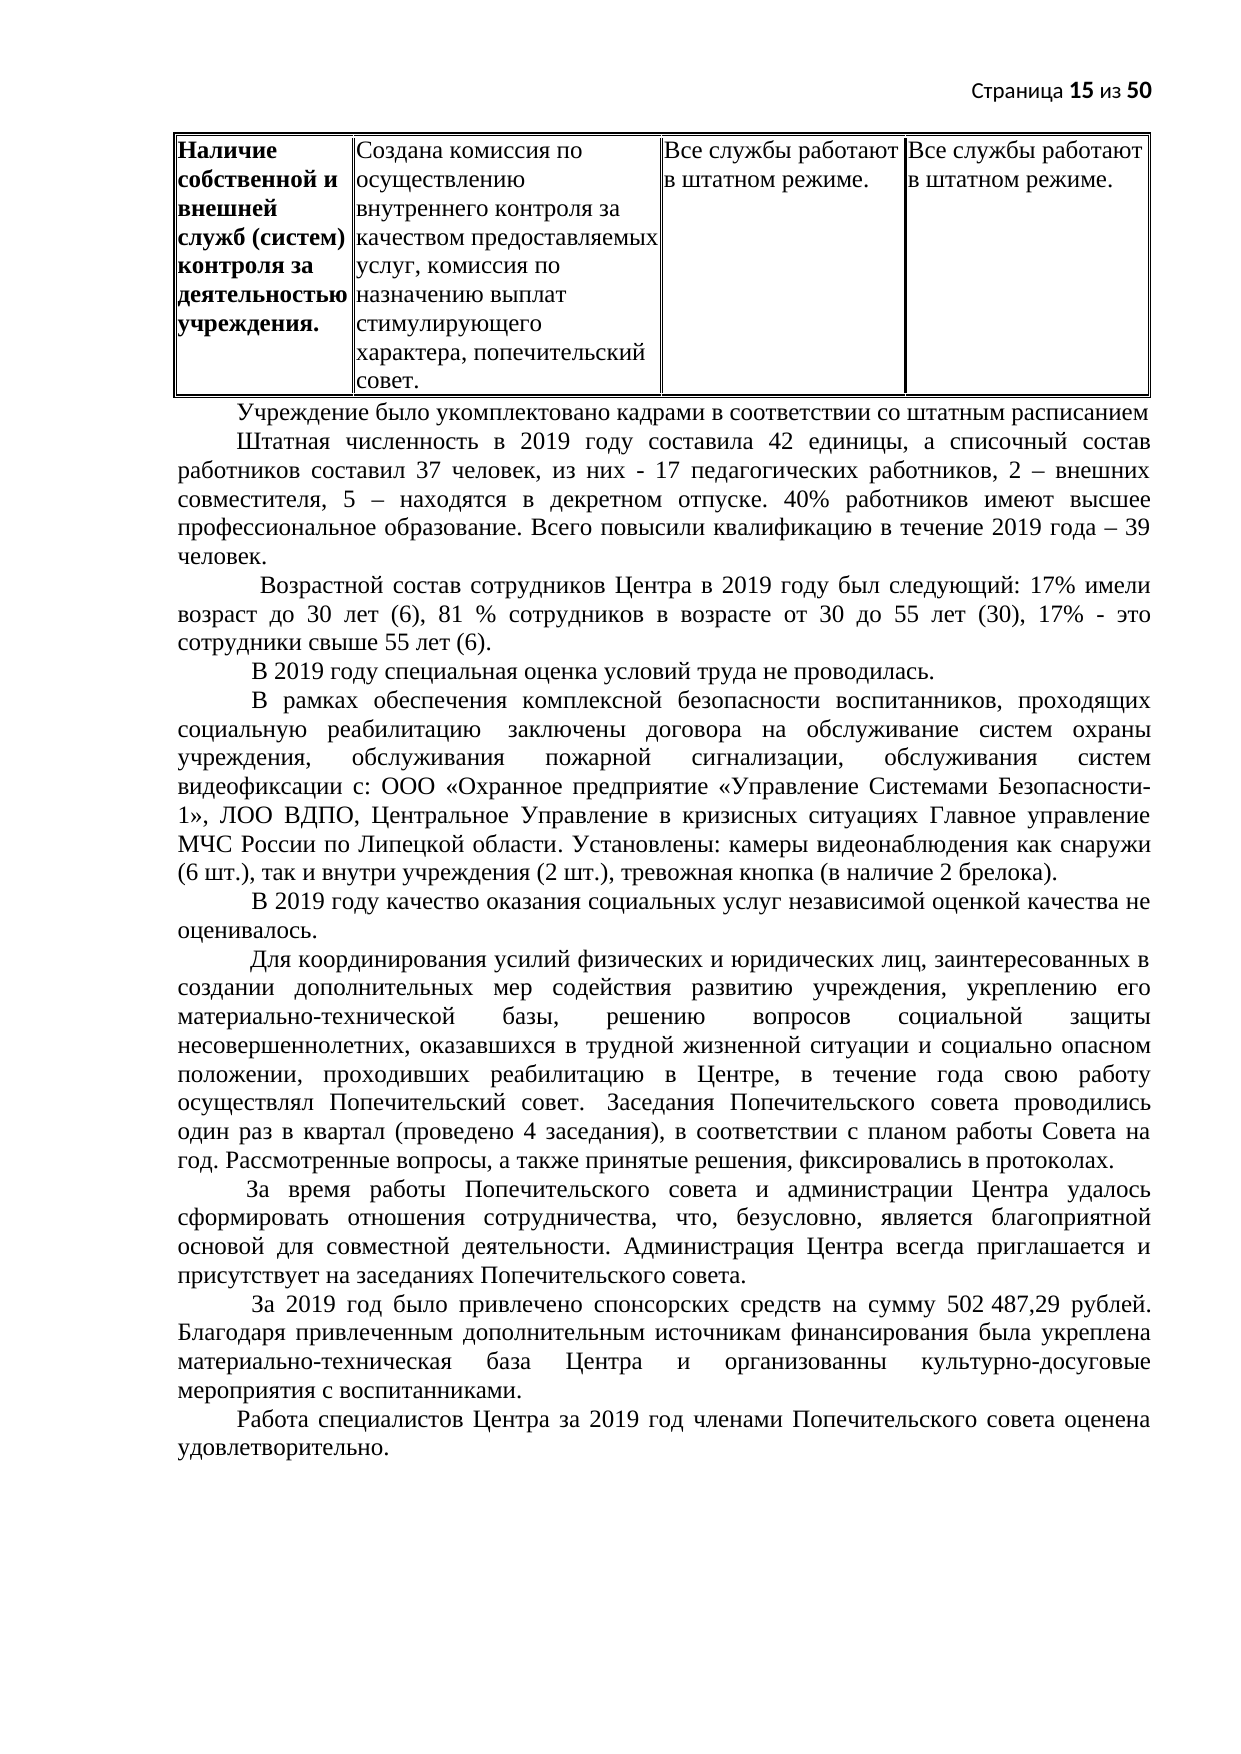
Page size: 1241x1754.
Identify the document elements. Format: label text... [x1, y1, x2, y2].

table_cell Все службы работают в штатном режиме. [905, 136, 1148, 394]
table_cell Наличие собственной и внешней служб (систем) контроля за деятельностью учреждения. [177, 136, 353, 394]
table_cell Все службы работают в штатном режиме. [661, 136, 905, 394]
text В рамках обеспечения комплексной безопасности воспитанников, проходящих социальную реабилитацию заключены договора на обслуживание систем охраны учреждения, обслуживания пожарной сигнализации, обслуживания систем видеофиксации с: ООО «Охранное предприятие «Управление Системами Безопасности-1», ЛОО ВДПО, Центральное Управление в кризисных ситуациях Главное управление МЧС России по Липецкой области. Установлены: камеры видеонаблюдения как снаружи (6 шт.), так и внутри учреждения (2 шт.), тревожная кнопка (в наличие 2 брелока). [177, 685, 1152, 886]
text Штатная численность в 2019 году составила 42 единицы, а списочный состав работников составил 37 человек, из них - 17 педагогических работников, 2 – внешних совместителя, 5 – находятся в декретном отпуске. 40% работников имеют высшее профессиональное образование. Всего повысили квалификацию в течение 2019 года – 39 человек. [177, 426, 1152, 570]
text Работа специалистов Центра за 2019 год членами Попечительского совета оценена удовлетворительно. [177, 1404, 1152, 1461]
text За время работы Попечительского совета и администрации Центра удалось сформировать отношения сотрудничества, что, безусловно, является благоприятной основой для совместной деятельности. Администрация Центра всегда приглашается и присутствует на заседаниях Попечительского совета. [177, 1174, 1152, 1289]
text Возрастной состав сотрудников Центра в 2019 году был следующий: 17% имели возраст до 30 лет (6), 81 % сотрудников в возрасте от 30 до 55 лет (30), 17% - это сотрудники свыше 55 лет (6). [177, 570, 1152, 656]
text В 2019 году качество оказания социальных услуг независимой оценкой качества не оценивалось. [177, 886, 1152, 944]
text Для координирования усилий физических и юридических лиц, заинтересованных в создании дополнительных мер содействия развитию учреждения, укреплению его материально-технической базы, решению вопросов социальной защиты несовершеннолетних, оказавшихся в трудной жизненной ситуации и социально опасном положении, проходивших реабилитацию в Центре, в течение года свою работу осуществлял Попечительский совет. Заседания Попечительского совета проводились один раз в квартал (проведено 4 заседания), в соответствии с планом работы Совета на год. Рассмотренные вопросы, а также принятые решения, фиксировались в протоколах. [177, 944, 1152, 1174]
table_cell Создана комиссия по осуществлению внутреннего контроля за качеством предоставляемых услуг, комиссия по назначению выплат стимулирующего характера, попечительский совет. [354, 136, 661, 394]
text За 2019 год было привлечено спонсорских средств на сумму 502 487,29 рублей. Благодаря привлеченным дополнительным источникам финансирования была укреплена материально-техническая база Центра и организованны культурно-досуговые мероприятия с воспитанниками. [177, 1289, 1152, 1404]
text Учреждение было укомплектовано кадрами в соответствии со штатным расписанием [177, 397, 1152, 426]
text В 2019 году специальная оценка условий труда не проводилась. [177, 656, 1152, 685]
